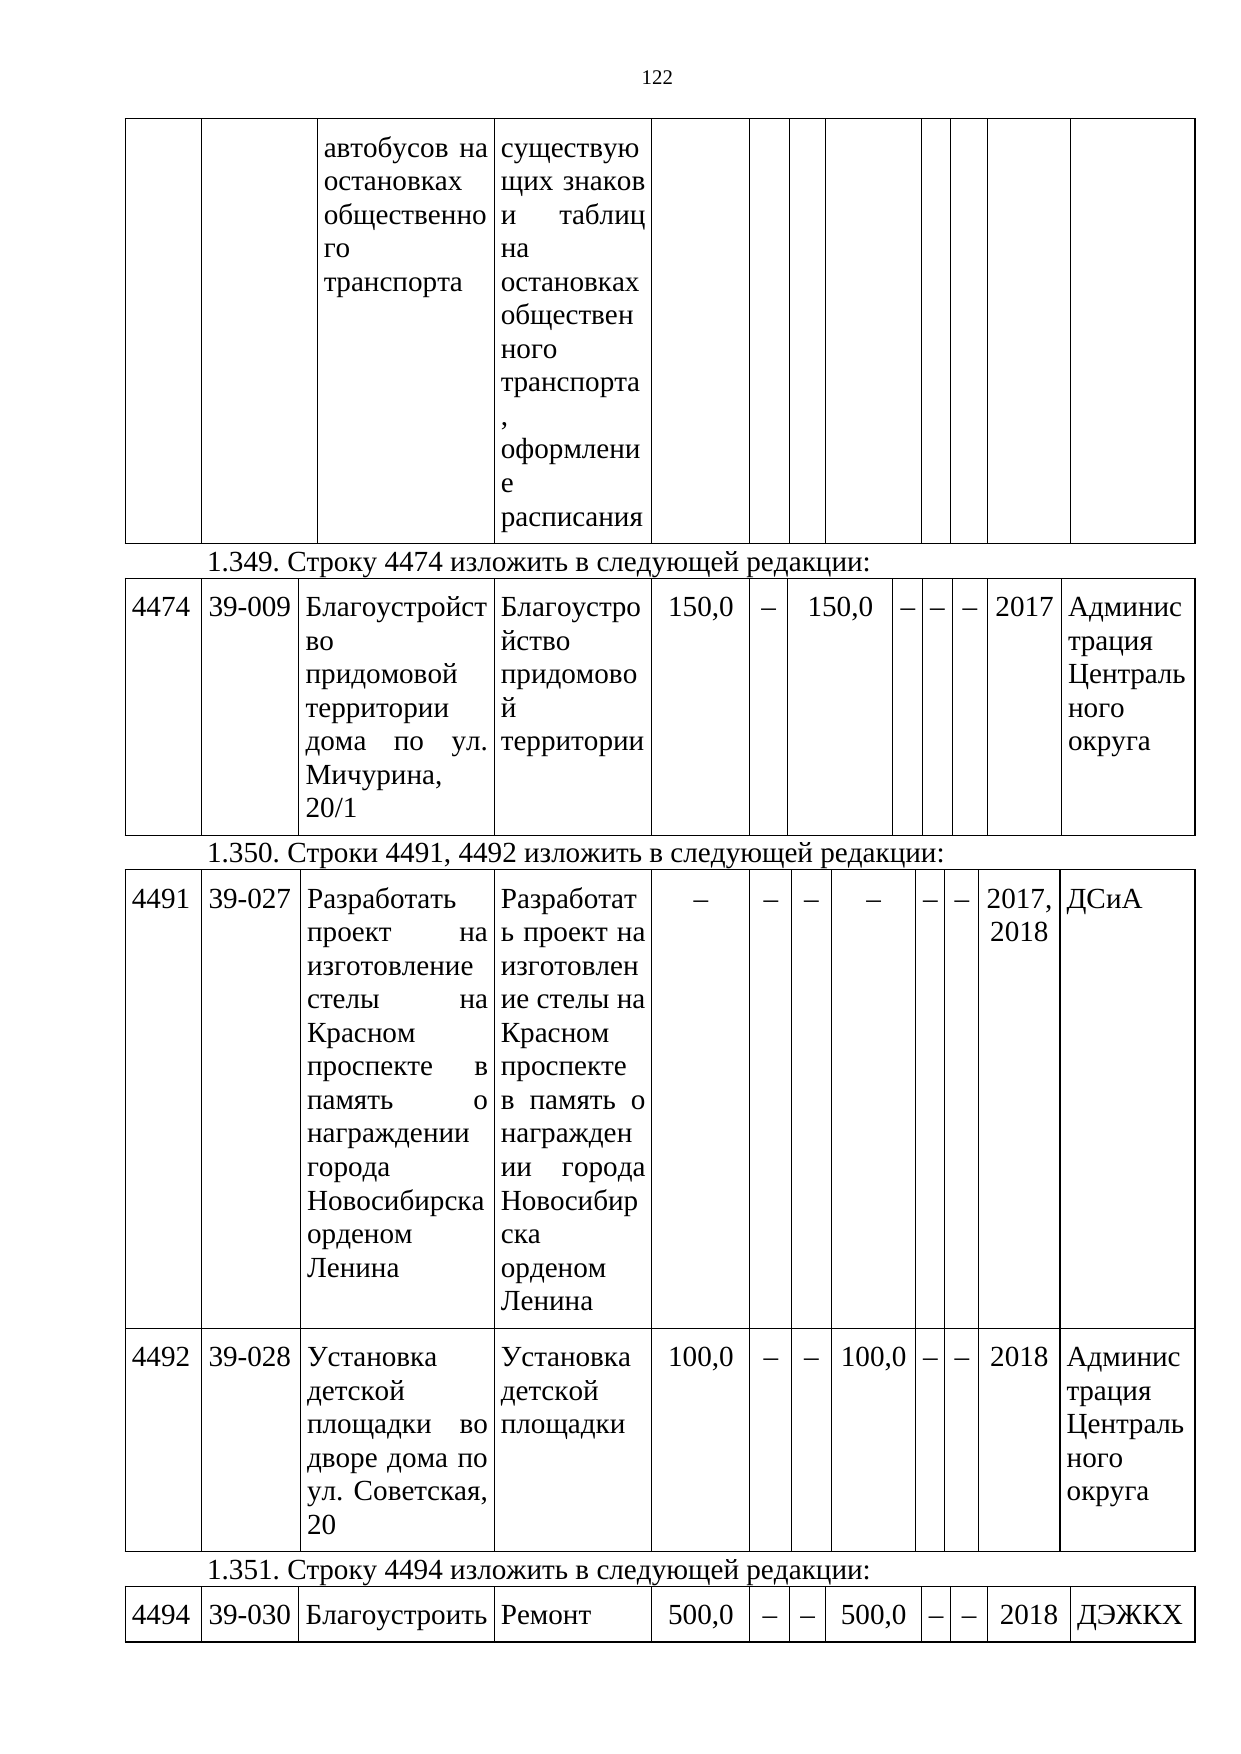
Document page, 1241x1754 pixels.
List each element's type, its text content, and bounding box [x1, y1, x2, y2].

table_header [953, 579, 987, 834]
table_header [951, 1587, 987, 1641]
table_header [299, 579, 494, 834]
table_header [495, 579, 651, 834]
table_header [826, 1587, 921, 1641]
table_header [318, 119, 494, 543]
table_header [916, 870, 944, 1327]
text 1.350. Строки 4491, 4492 изложить в следующей редакции: [133, 836, 1181, 869]
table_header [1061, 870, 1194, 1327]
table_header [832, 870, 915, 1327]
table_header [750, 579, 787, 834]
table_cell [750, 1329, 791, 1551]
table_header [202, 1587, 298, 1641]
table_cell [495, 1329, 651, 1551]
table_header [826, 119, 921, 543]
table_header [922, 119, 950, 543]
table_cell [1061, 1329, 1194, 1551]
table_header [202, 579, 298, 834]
text 1.349. Строку 4474 изложить в следующей редакции: [133, 544, 1181, 577]
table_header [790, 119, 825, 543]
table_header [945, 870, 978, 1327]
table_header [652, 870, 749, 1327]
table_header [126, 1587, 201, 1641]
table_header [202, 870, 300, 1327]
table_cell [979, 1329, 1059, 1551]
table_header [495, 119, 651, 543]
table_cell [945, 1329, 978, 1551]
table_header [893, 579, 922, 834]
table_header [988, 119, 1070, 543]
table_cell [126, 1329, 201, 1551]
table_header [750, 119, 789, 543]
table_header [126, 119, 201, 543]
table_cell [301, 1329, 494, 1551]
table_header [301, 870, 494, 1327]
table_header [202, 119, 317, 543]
text 1.351. Строку 4494 изложить в следующей редакции: [133, 1552, 1181, 1586]
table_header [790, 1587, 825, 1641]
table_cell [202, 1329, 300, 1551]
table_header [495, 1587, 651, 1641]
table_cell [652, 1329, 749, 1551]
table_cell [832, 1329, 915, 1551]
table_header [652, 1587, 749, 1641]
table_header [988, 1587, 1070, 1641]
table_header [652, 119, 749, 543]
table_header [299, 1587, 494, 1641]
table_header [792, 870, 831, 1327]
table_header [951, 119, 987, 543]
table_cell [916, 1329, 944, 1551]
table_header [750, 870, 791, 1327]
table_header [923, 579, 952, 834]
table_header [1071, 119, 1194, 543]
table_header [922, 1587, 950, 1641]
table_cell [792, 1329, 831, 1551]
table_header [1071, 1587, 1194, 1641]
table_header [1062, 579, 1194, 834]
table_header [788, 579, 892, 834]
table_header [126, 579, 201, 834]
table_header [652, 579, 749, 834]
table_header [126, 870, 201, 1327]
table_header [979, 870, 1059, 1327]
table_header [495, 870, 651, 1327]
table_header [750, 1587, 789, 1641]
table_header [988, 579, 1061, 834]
